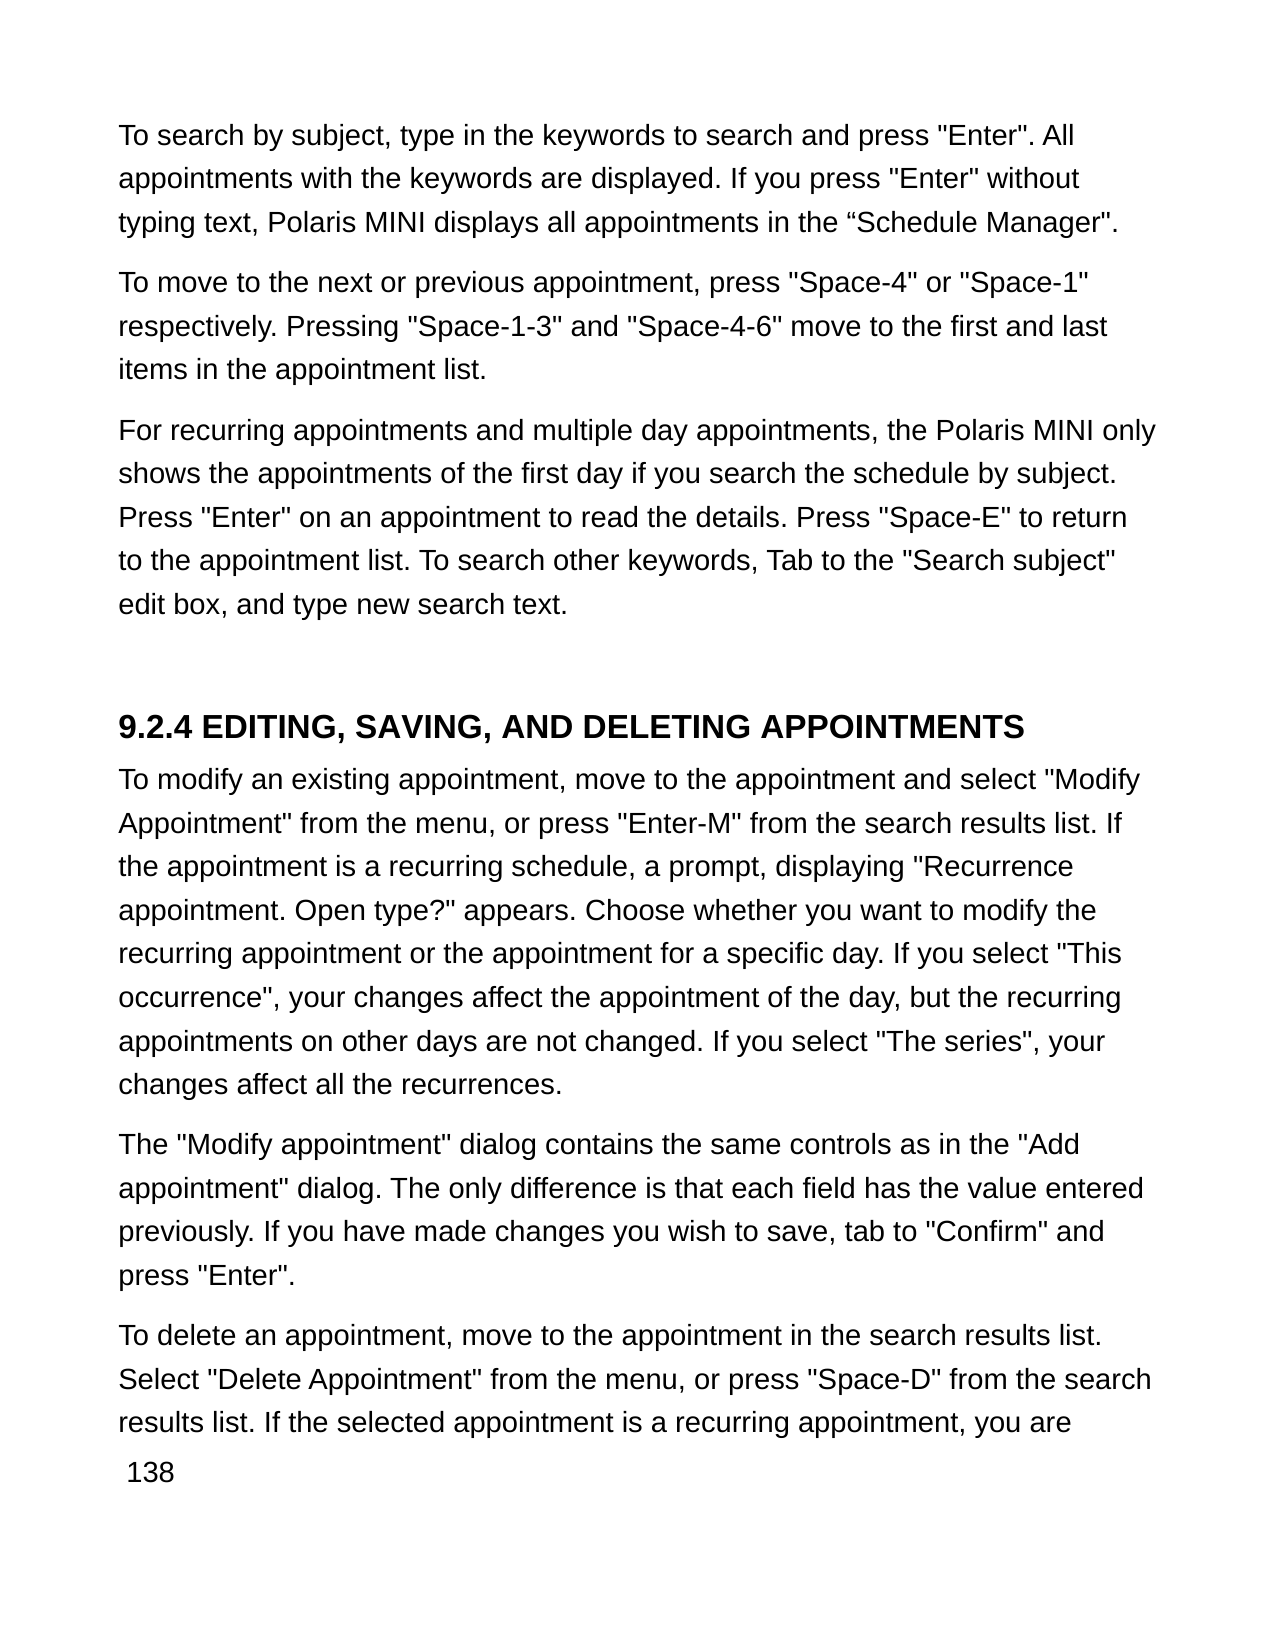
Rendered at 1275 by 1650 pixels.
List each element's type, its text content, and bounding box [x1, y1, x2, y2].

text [118, 1318, 1157, 1439]
text To modify an existing appointment, move to the appointment and select "Modify Appointment" from the menu, or press "Enter-M" from the search results list. If the appointment is a recurring schedule, a prompt, displaying "Recurrence appointment. Open type?" appears. Choose whether you want to modify the recurring appointment or the appointment for a specific day. If you select "This occurrence", your changes affect the appointment of the day, but the recurring appointments on other days are not changed. If you select "The series", your changes affect all the recurrences. [118, 762, 1157, 1101]
text To move to the next or previous appointment, press "Space-4" or "Space-1" respectively. Pressing "Space-1-3" and "Space-4-6" move to the first and last items in the appointment list. [118, 265, 1157, 386]
text To search by subject, type in the keywords to search and press "Enter". All appointments with the keywords are displayed. If you press "Enter" without typing text, Polaris MINI displays all appointments in the “Schedule Manager". [118, 118, 1157, 239]
subtitle 9.2.4 Editing, Saving, and Deleting Appointments [118, 707, 1157, 746]
text For recurring appointments and multiple day appointments, the Polaris MINI only shows the appointments of the first day if you search the schedule by subject. Press "Enter" on an appointment to read the details. Press "Space-E" to return to the appointment list. To search other keywords, Tab to the "Search subject" edit box, and type new search text. [118, 413, 1157, 620]
text The "Modify appointment" dialog contains the same controls as in the "Add appointment" dialog. The only difference is that each field has the value entered previously. If you have made changes you wish to save, tab to "Confirm" and press "Enter". [118, 1127, 1157, 1291]
